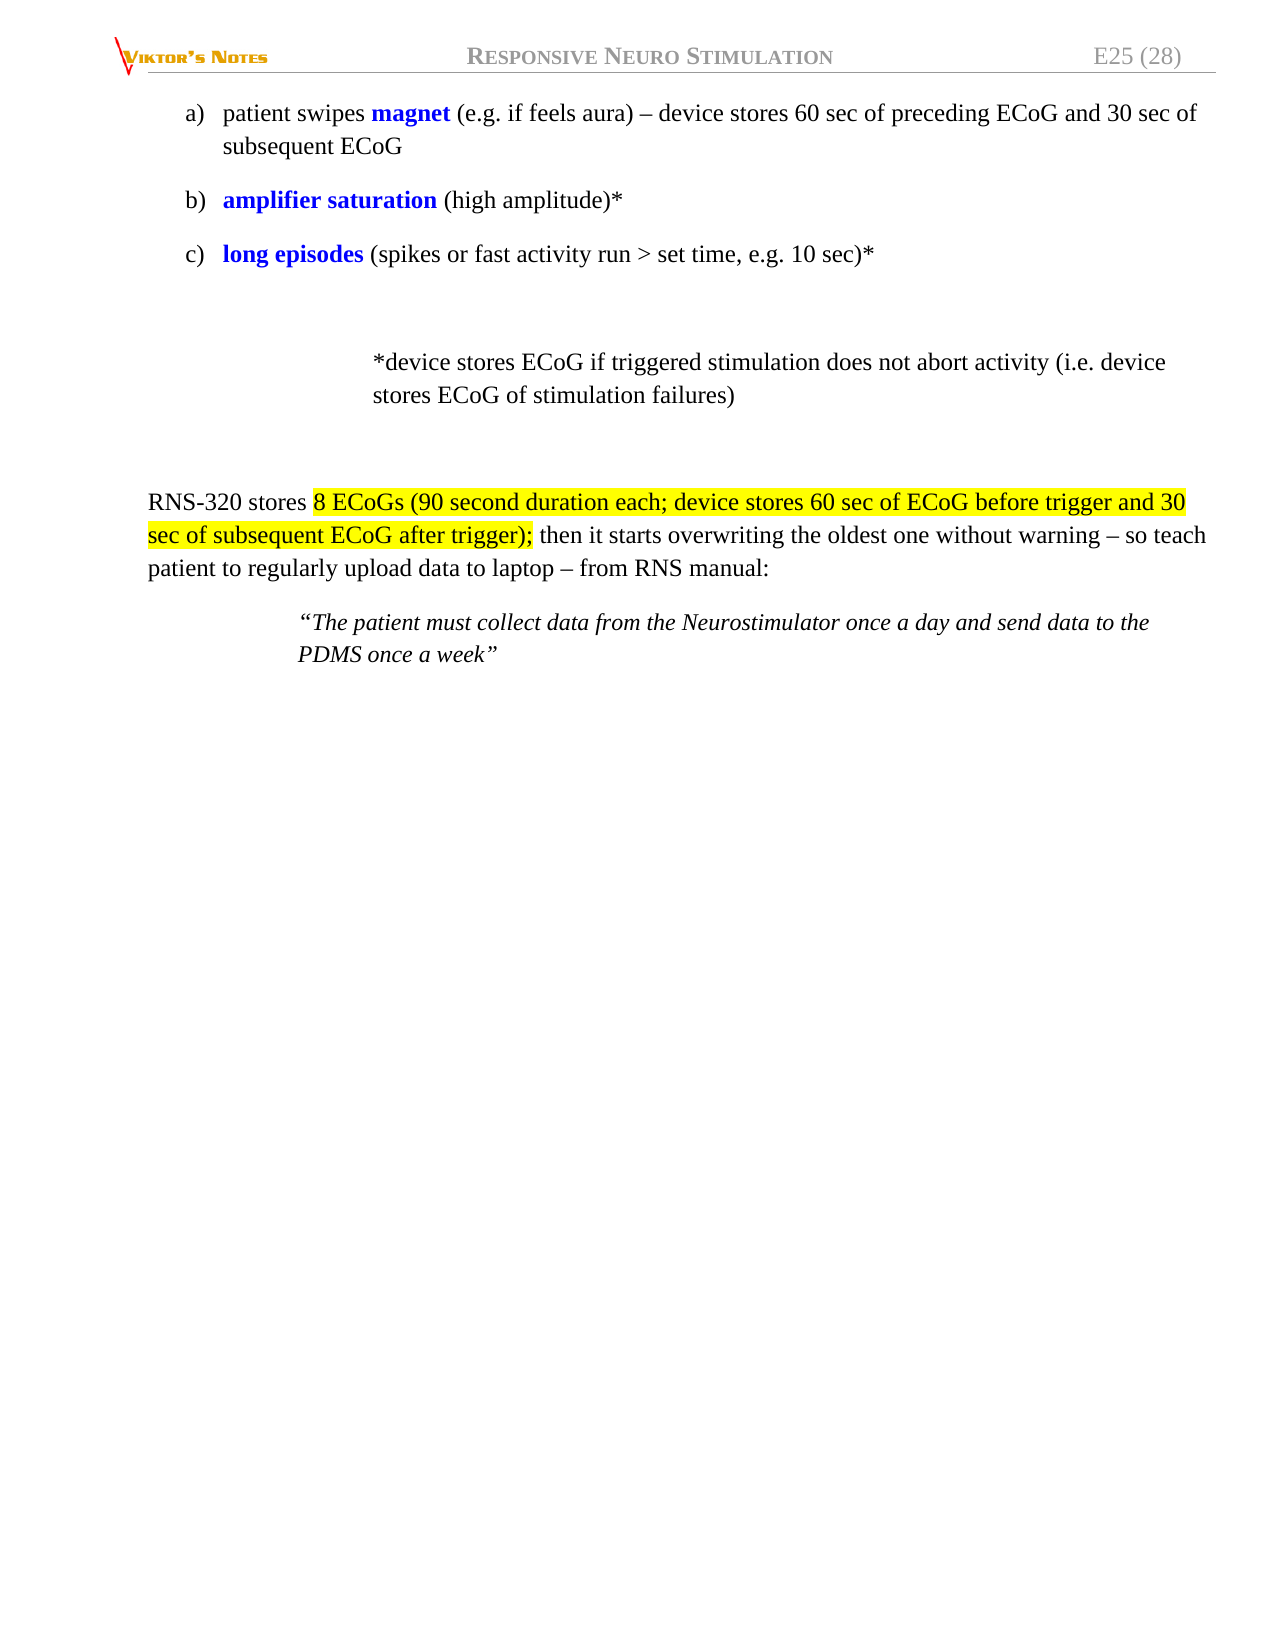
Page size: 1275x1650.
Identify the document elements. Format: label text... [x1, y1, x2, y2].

text “The patient must collect data from the Neurostimulator once a day and send data to the PDMS once a week” [298, 607, 1216, 668]
list patient swipes magnet (e.g. if feels aura) – device stores 60 sec of preceding ECoG and 30 sec of subsequent ECoG [185, 98, 1216, 160]
text RNS-320 stores 8 ECoGs (90 second duration each; device stores 60 sec of ECoG before trigger and 30 sec of subsequent ECoG after trigger); then it starts overwriting the oldest one without warning – so teach patient to regularly upload data to laptop – from RNS manual: [148, 487, 1216, 582]
text *device stores ECoG if triggered stimulation does not abort activity (i.e. device stores ECoG of stimulation failures) [373, 347, 1216, 408]
list long episodes (spikes or fast activity run > set time, e.g. 10 sec)* [185, 239, 1216, 268]
picture [112, 37, 269, 78]
list amplifier saturation (high amplitude)* [185, 185, 1216, 214]
